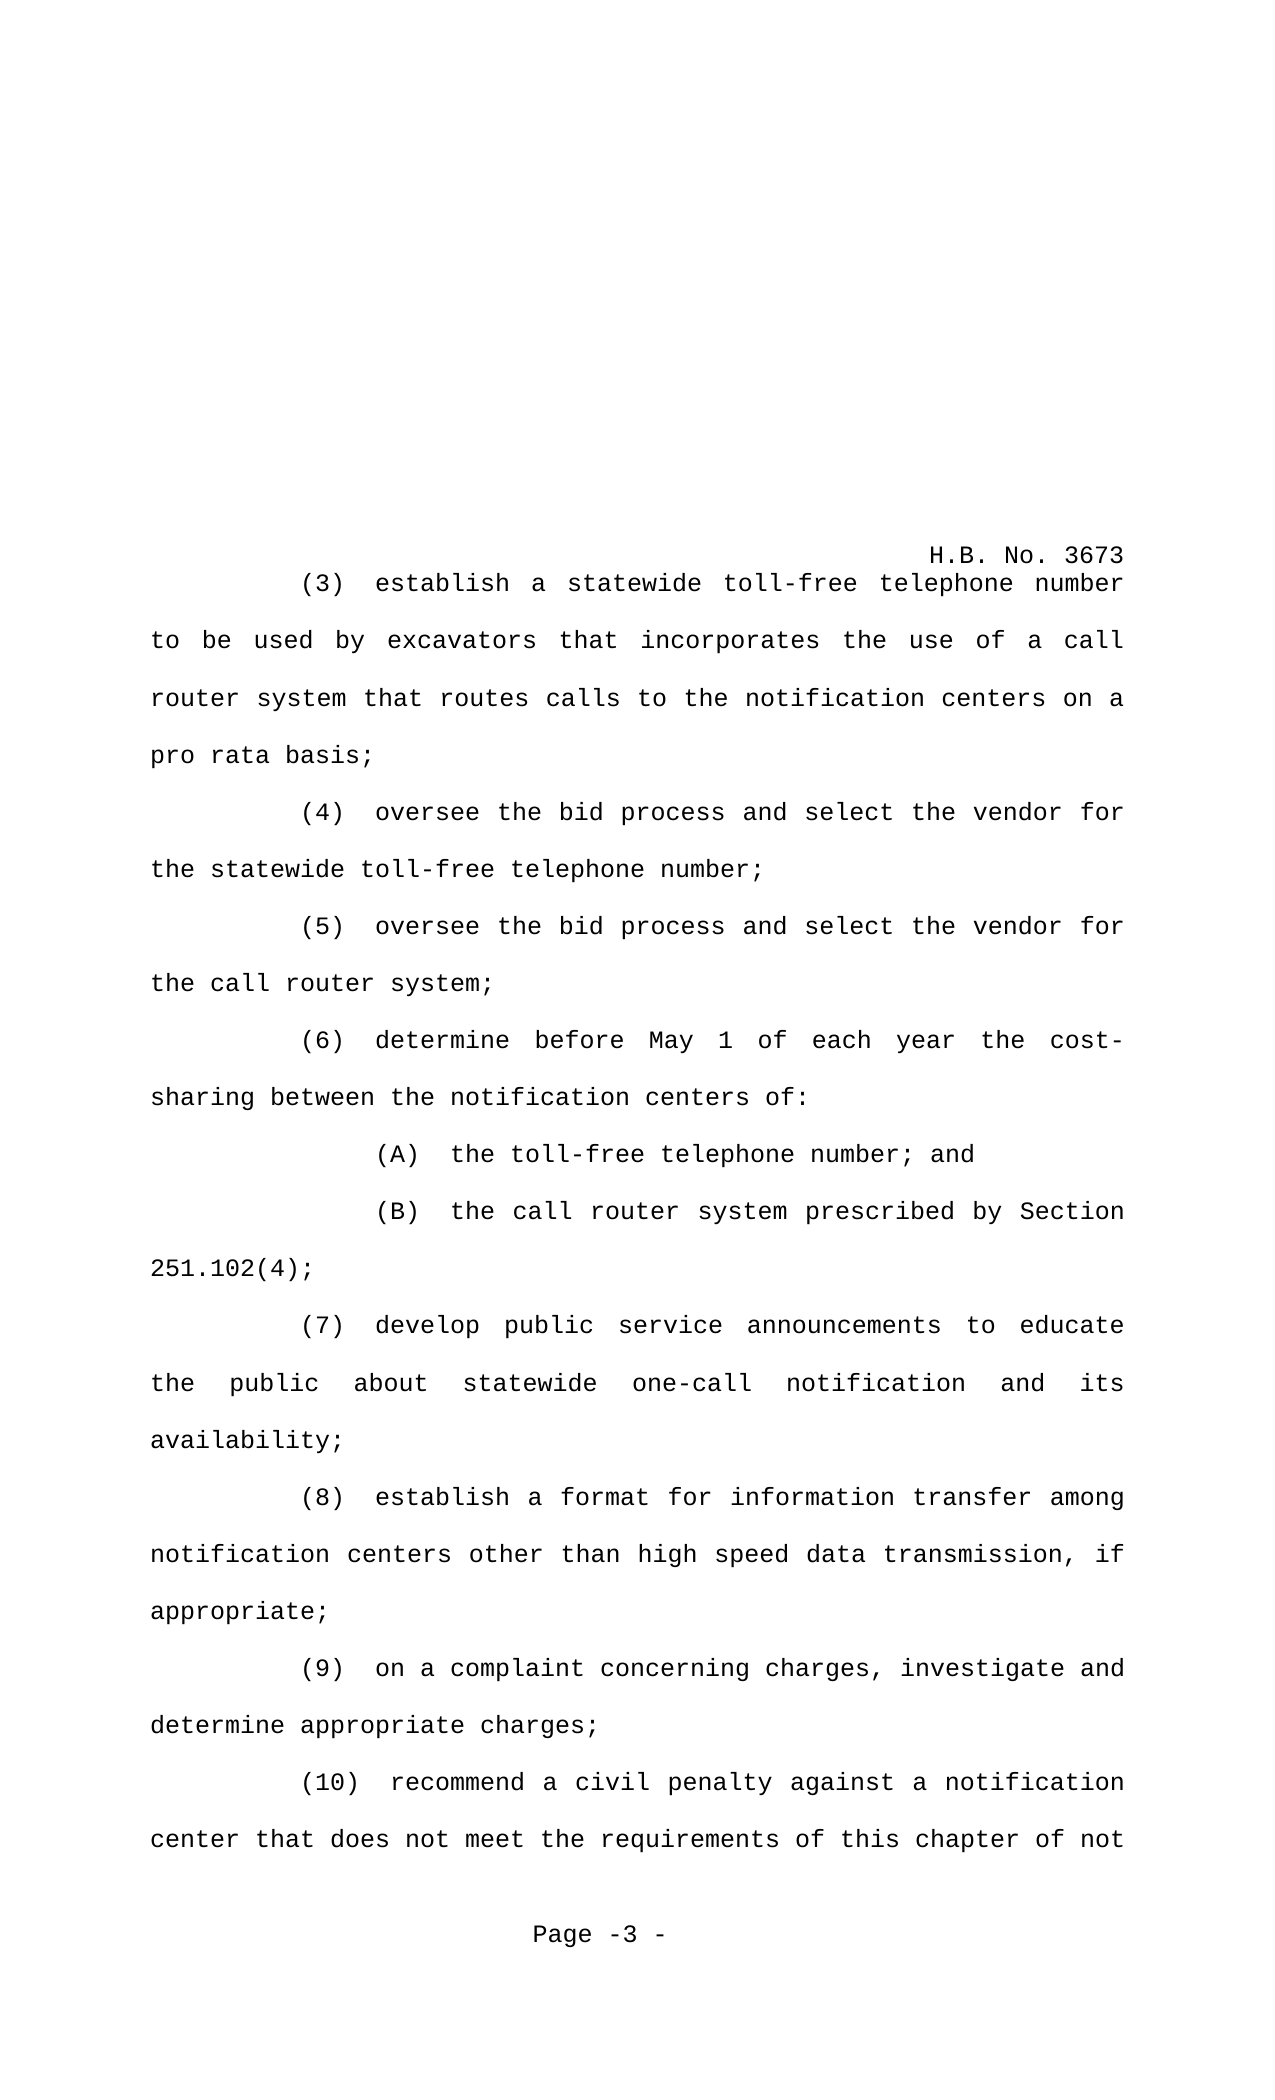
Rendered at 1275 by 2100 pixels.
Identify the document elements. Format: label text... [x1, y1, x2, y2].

text (7) develop public service announcements to educate the public about statewide one-call notification and its availability; [150, 1313, 1125, 1456]
text (8) establish a format for information transfer among notification centers other than high speed data transmission, if appropriate; [150, 1484, 1125, 1627]
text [150, 1769, 1125, 1855]
text (A) the toll-free telephone number; and [150, 1142, 1125, 1170]
text (3) establish a statewide toll-free telephone number to be used by excavators that incorporates the use of a call router system that routes calls to the notification centers on a pro rata basis; [150, 571, 1125, 771]
text (9) on a complaint concerning charges, investigate and determine appropriate charges; [150, 1655, 1125, 1741]
text (5) oversee the bid process and select the vendor for the call router system; [150, 913, 1125, 999]
text (6) determine before May 1 of each year the cost-sharing between the notification centers of: [150, 1027, 1125, 1113]
text (B) the call router system prescribed by Section 251.102(4); [150, 1199, 1125, 1284]
text (4) oversee the bid process and select the vendor for the statewide toll-free telephone number; [150, 799, 1125, 885]
